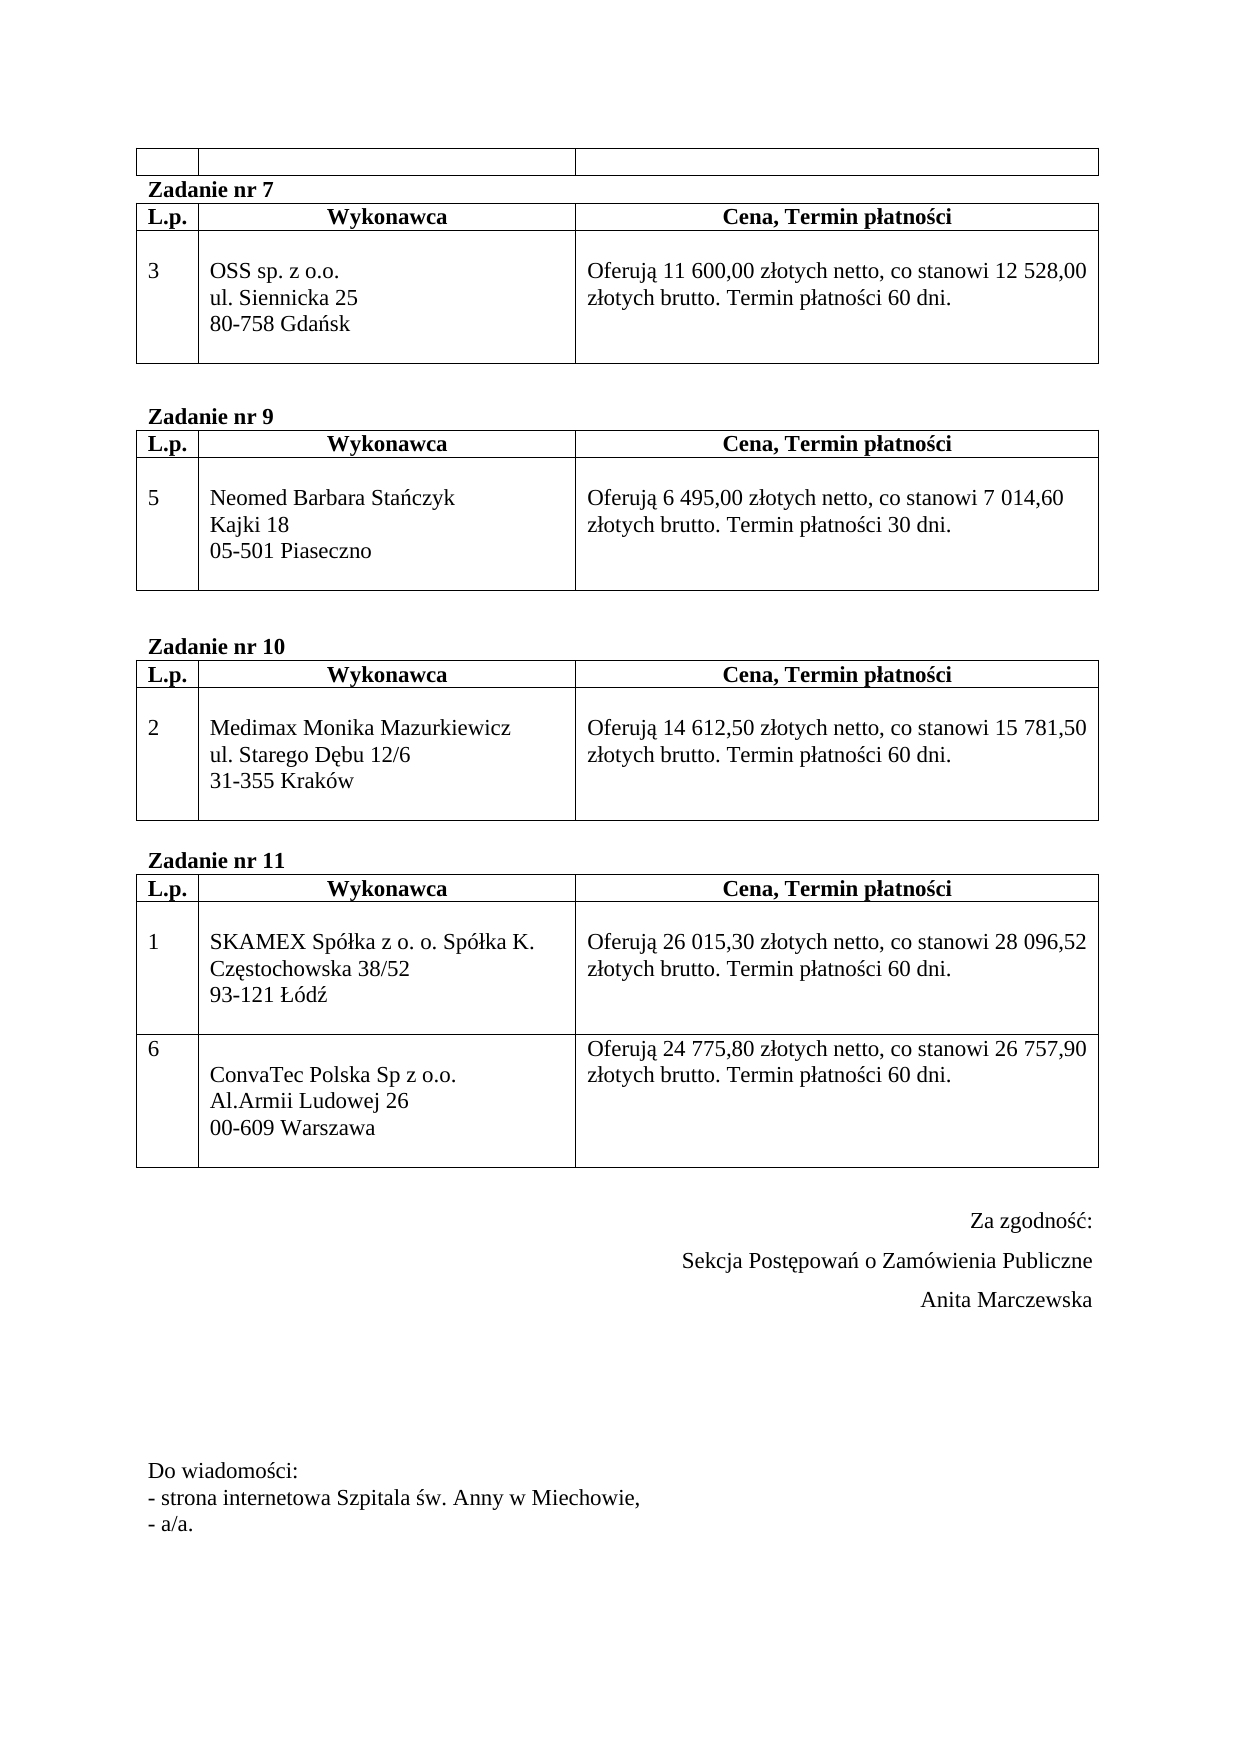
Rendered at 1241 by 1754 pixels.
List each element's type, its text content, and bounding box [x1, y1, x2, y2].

table_cell 2 [137, 688, 198, 820]
text - strona internetowa Szpitala św. Anny w Miechowie, [148, 1484, 1093, 1510]
table_cell Oferują 14 612,50 złotych netto, co stanowi 15 781,50 złotych brutto. Termin płatności 60 dni. [576, 688, 1098, 820]
table_cell Medimax Monika Mazurkiewicz ul. Starego Dębu 12/6 31-355 Kraków [199, 688, 575, 820]
text - a/a. [148, 1510, 1093, 1536]
table_header Wykonawca [199, 875, 575, 901]
text Do wiadomości: [148, 1457, 1093, 1484]
table_cell 1 [137, 902, 198, 1034]
table_cell Oferują 11 600,00 złotych netto, co stanowi 12 528,00 złotych brutto. Termin płatności 60 dni. [576, 231, 1098, 363]
table_header L.p. [137, 204, 198, 230]
table_cell Neomed Barbara Stańczyk Kajki 18 05-501 Piaseczno [199, 458, 575, 590]
text Sekcja Postępowań o Zamówienia Publiczne [148, 1247, 1093, 1273]
text Zadanie nr 10 [148, 633, 1093, 660]
table_cell Oferują 24 775,80 złotych netto, co stanowi 26 757,90 złotych brutto. Termin płatności 60 dni. [576, 1035, 1098, 1167]
table_cell SKAMEX Spółka z o. o. Spółka K. Częstochowska 38/52 93-121 Łódź [199, 902, 575, 1034]
table_cell Oferują 26 015,30 złotych netto, co stanowi 28 096,52 złotych brutto. Termin płatności 60 dni. [576, 902, 1098, 1034]
table_header Wykonawca [199, 431, 575, 457]
text Zadanie nr 7 [148, 176, 1093, 202]
text Zadanie nr 9 [148, 403, 1093, 429]
text Za zgodność: [148, 1207, 1093, 1233]
table_header Cena, Termin płatności [576, 204, 1098, 230]
table_cell 4 [137, 149, 198, 175]
table_header Cena, Termin płatności [576, 431, 1098, 457]
table_header L.p. [137, 875, 198, 901]
table_cell ConvaTec Polska Sp z o.o. Al.Armii Ludowej 26 00-609 Warszawa [199, 1035, 575, 1167]
table_cell 6 [137, 1035, 198, 1167]
table_header Wykonawca [199, 204, 575, 230]
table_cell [576, 149, 1098, 175]
table_cell OSS sp. z o.o. ul. Siennicka 25 80-758 Gdańsk [199, 231, 575, 363]
table_header Cena, Termin płatności [576, 661, 1098, 687]
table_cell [199, 149, 575, 175]
text Anita Marczewska [148, 1286, 1093, 1312]
table_header Cena, Termin płatności [576, 875, 1098, 901]
table_header L.p. [137, 661, 198, 687]
table_header L.p. [137, 431, 198, 457]
table_header Wykonawca [199, 661, 575, 687]
text Zadanie nr 11 [148, 847, 1093, 874]
table_cell 5 [137, 458, 198, 590]
table_cell Oferują 6 495,00 złotych netto, co stanowi 7 014,60 złotych brutto. Termin płatności 30 dni. [576, 458, 1098, 590]
table_cell 3 [137, 231, 198, 363]
